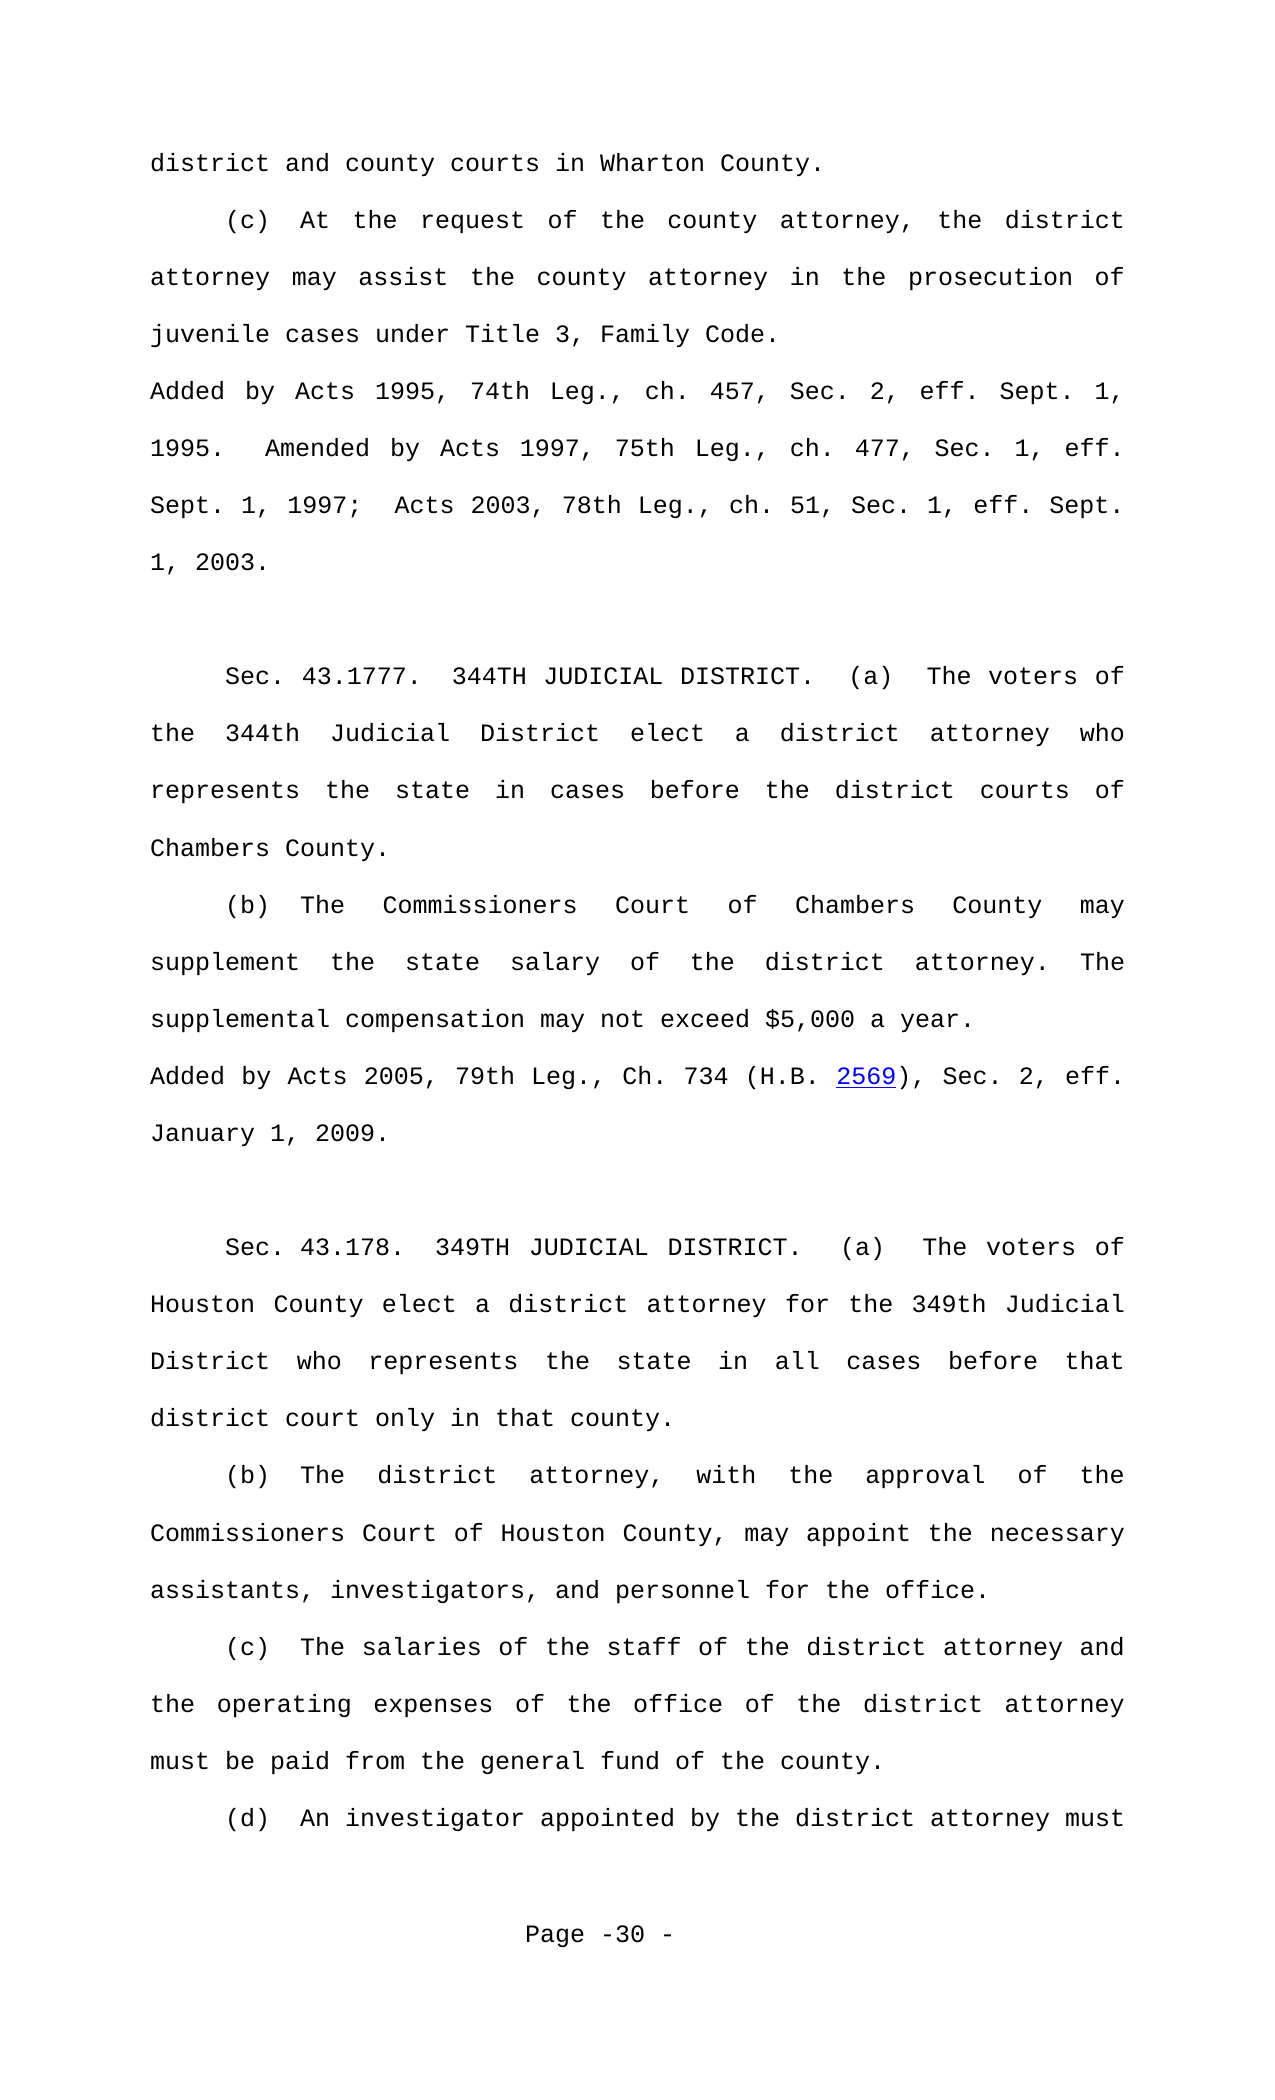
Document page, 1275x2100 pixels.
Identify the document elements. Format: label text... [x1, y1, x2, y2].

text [150, 1805, 1125, 1834]
text Added by Acts 2005, 79th Leg., Ch. 734 (H.B. 2569), Sec. 2, eff. January 1, 2009. [150, 1063, 1125, 1149]
text (c) The salaries of the staff of the district attorney and the operating expenses of the office of the district attorney must be paid from the general fund of the county. [150, 1634, 1125, 1777]
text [150, 150, 1125, 178]
text (b) The district attorney, with the approval of the Commissioners Court of Houston County, may appoint the necessary assistants, investigators, and personnel for the office. [150, 1463, 1125, 1606]
text Sec. 43.1777. 344TH JUDICIAL DISTRICT. (a) The voters of the 344th Judicial District elect a district attorney who represents the state in cases before the district courts of Chambers County. [150, 664, 1125, 863]
text Sec. 43.178. 349TH JUDICIAL DISTRICT. (a) The voters of Houston County elect a district attorney for the 349th Judicial District who represents the state in all cases before that district court only in that county. [150, 1234, 1125, 1434]
text (b) The Commissioners Court of Chambers County may supplement the state salary of the district attorney. The supplemental compensation may not exceed $5,000 a year. [150, 892, 1125, 1035]
text Added by Acts 1995, 74th Leg., ch. 457, Sec. 2, eff. Sept. 1, 1995. Amended by Acts 1997, 75th Leg., ch. 477, Sec. 1, eff. Sept. 1, 1997; Acts 2003, 78th Leg., ch. 51, Sec. 1, eff. Sept. 1, 2003. [150, 378, 1125, 578]
text (c) At the request of the county attorney, the district attorney may assist the county attorney in the prosecution of juvenile cases under Title 3, Family Code. [150, 207, 1125, 350]
